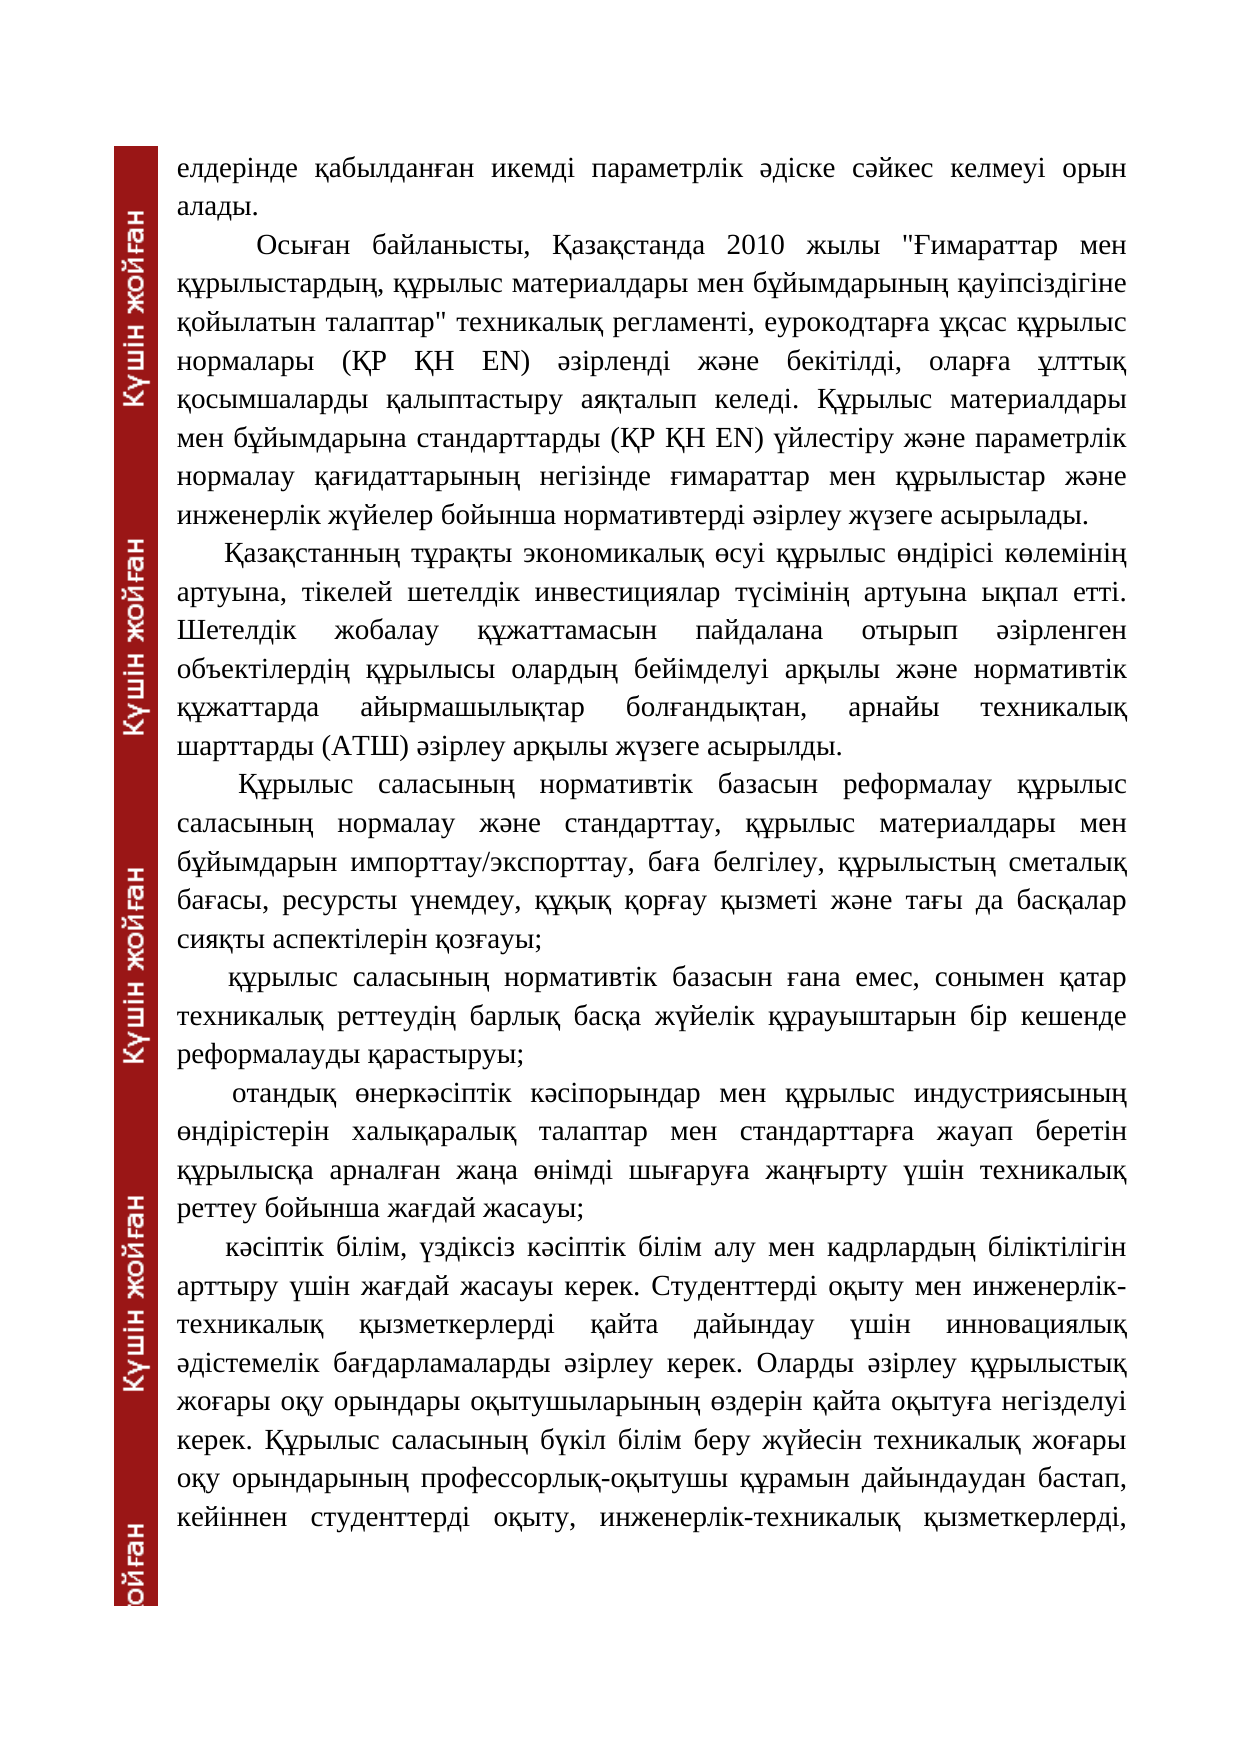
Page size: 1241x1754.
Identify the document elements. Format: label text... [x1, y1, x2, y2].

text Осыған байланысты, Қазақстанда 2010 жылы "Ғимараттар мен құрылыстардың, құрылыс материалдары мен бұйымдарының қауіпсіздігіне қойылатын талаптар" техникалық регламенті, еурокодтарға ұқсас құрылыс нормалары (ҚР ҚН EN) әзірленді және бекітілді, оларға ұлттық қосымшаларды қалыптастыру аяқталып келеді. Құрылыс материалдары мен бұйымдарына стандарттарды (ҚР ҚН EN) үйлестіру және параметрлік нормалау қағидаттарының негізінде ғимараттар мен құрылыстар және инженерлік жүйелер бойынша нормативтерді әзірлеу жүзеге асырылады. [112, 227, 1128, 530]
text отандық өнеркәсіптік кәсіпорындар мен құрылыс индустриясының өндірістерін халықаралық талаптар мен стандарттарға жауап беретін құрылысқа арналған жаңа өнімді шығаруға жаңғырту үшін техникалық реттеу бойынша жағдай жасауы; [112, 1075, 1128, 1224]
picture [114, 530, 158, 535]
picture [114, 1070, 158, 1075]
picture [114, 1532, 158, 1606]
picture [114, 954, 158, 959]
text Қазақстанның тұрақты экономикалық өсуі құрылыс өндірісі көлемінің артуына, тікелей шетелдік инвестициялар түсімінің артуына ықпал етті. Шетелдік жобалау құжаттамасын пайдалана отырып әзірленген объектілердің құрылысы олардың бейімделуі арқылы және нормативтік құжаттарда айырмашылықтар болғандықтан, арнайы техникалық шарттарды (АТШ) әзірлеу арқылы жүзеге асырылды. [112, 535, 1128, 762]
text Құрылыс саласының нормативтік базасын реформалау құрылыс саласының нормалау және стандарттау, құрылыс материалдары мен бұйымдарын импорттау/экспорттау, баға белгілеу, құрылыстың сметалық бағасы, ресурсты үнемдеу, құқық қорғау қызметі және тағы да басқалар сияқты аспектілерін қозғауы; [112, 767, 1128, 954]
picture [114, 1224, 158, 1229]
text құрылыс саласының нормативтік базасын ғана емес, сонымен қатар техникалық реттеудің барлық басқа жүйелік құрауыштарын бір кешенде реформалауды қарастыруы; [112, 959, 1128, 1070]
picture [114, 762, 158, 767]
picture [114, 222, 158, 227]
picture [114, 146, 158, 150]
